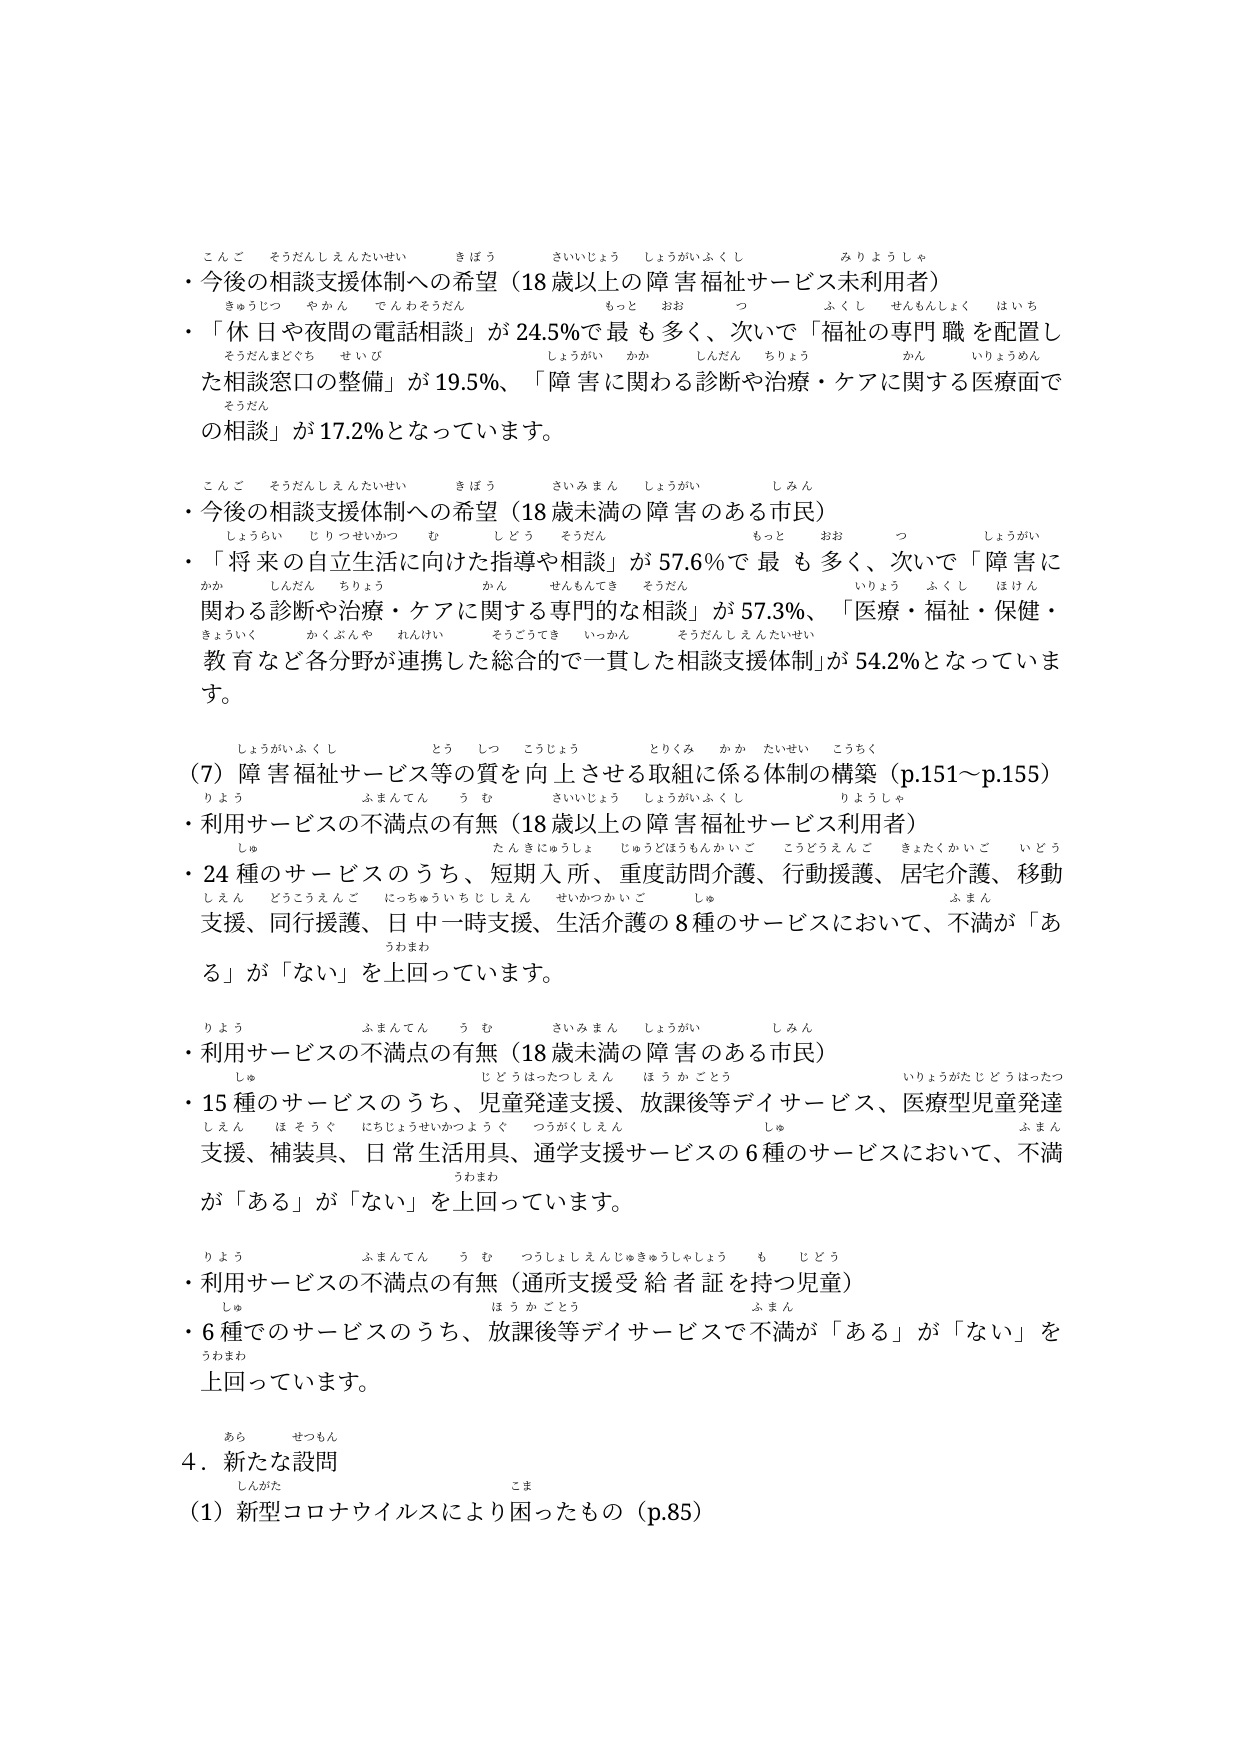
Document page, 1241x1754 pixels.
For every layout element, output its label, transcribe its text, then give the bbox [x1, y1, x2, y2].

text ・サービスのの（18ののある） [177, 1019, 1063, 1069]
text ・サービスのの（を） [177, 1248, 1063, 1298]
text ・「のにや」が57.6％で、「にや・ケアにな」が57.3%、「・・・などがしたでした｣が54.2%となっています。 [177, 527, 1063, 709]
text ・「やの」が24.5%で、「のをしたの」が19.5%、「にや・ケアにでの」が17.2%となっています。 [177, 298, 1063, 446]
text ・のへの（18ののある） [177, 478, 1063, 527]
text ・15のサービスのうち、、デイサービス、、、、サービスの6のサービスにおいて、が「ある」が「ない」をいます。 [177, 1069, 1063, 1217]
text ・24のサービスのうち、、、、、、、、の8のサービスにおいて、が「ある」が「ない」をいます。 [177, 839, 1063, 988]
text ・のへの（18のサービス） [177, 248, 1063, 298]
text ・サービスのの（18のサービス） [177, 790, 1063, 839]
text ・6でのサービスのうち、デイサービスでが「ある」が「ない」をいます。 [177, 1298, 1063, 1397]
text （1）コロナウイルスによりもの（p.85） [177, 1477, 1063, 1527]
text （7）サービスのをさせるにの（p.151～p.155） [177, 740, 1063, 790]
text ４．な [177, 1428, 1063, 1477]
